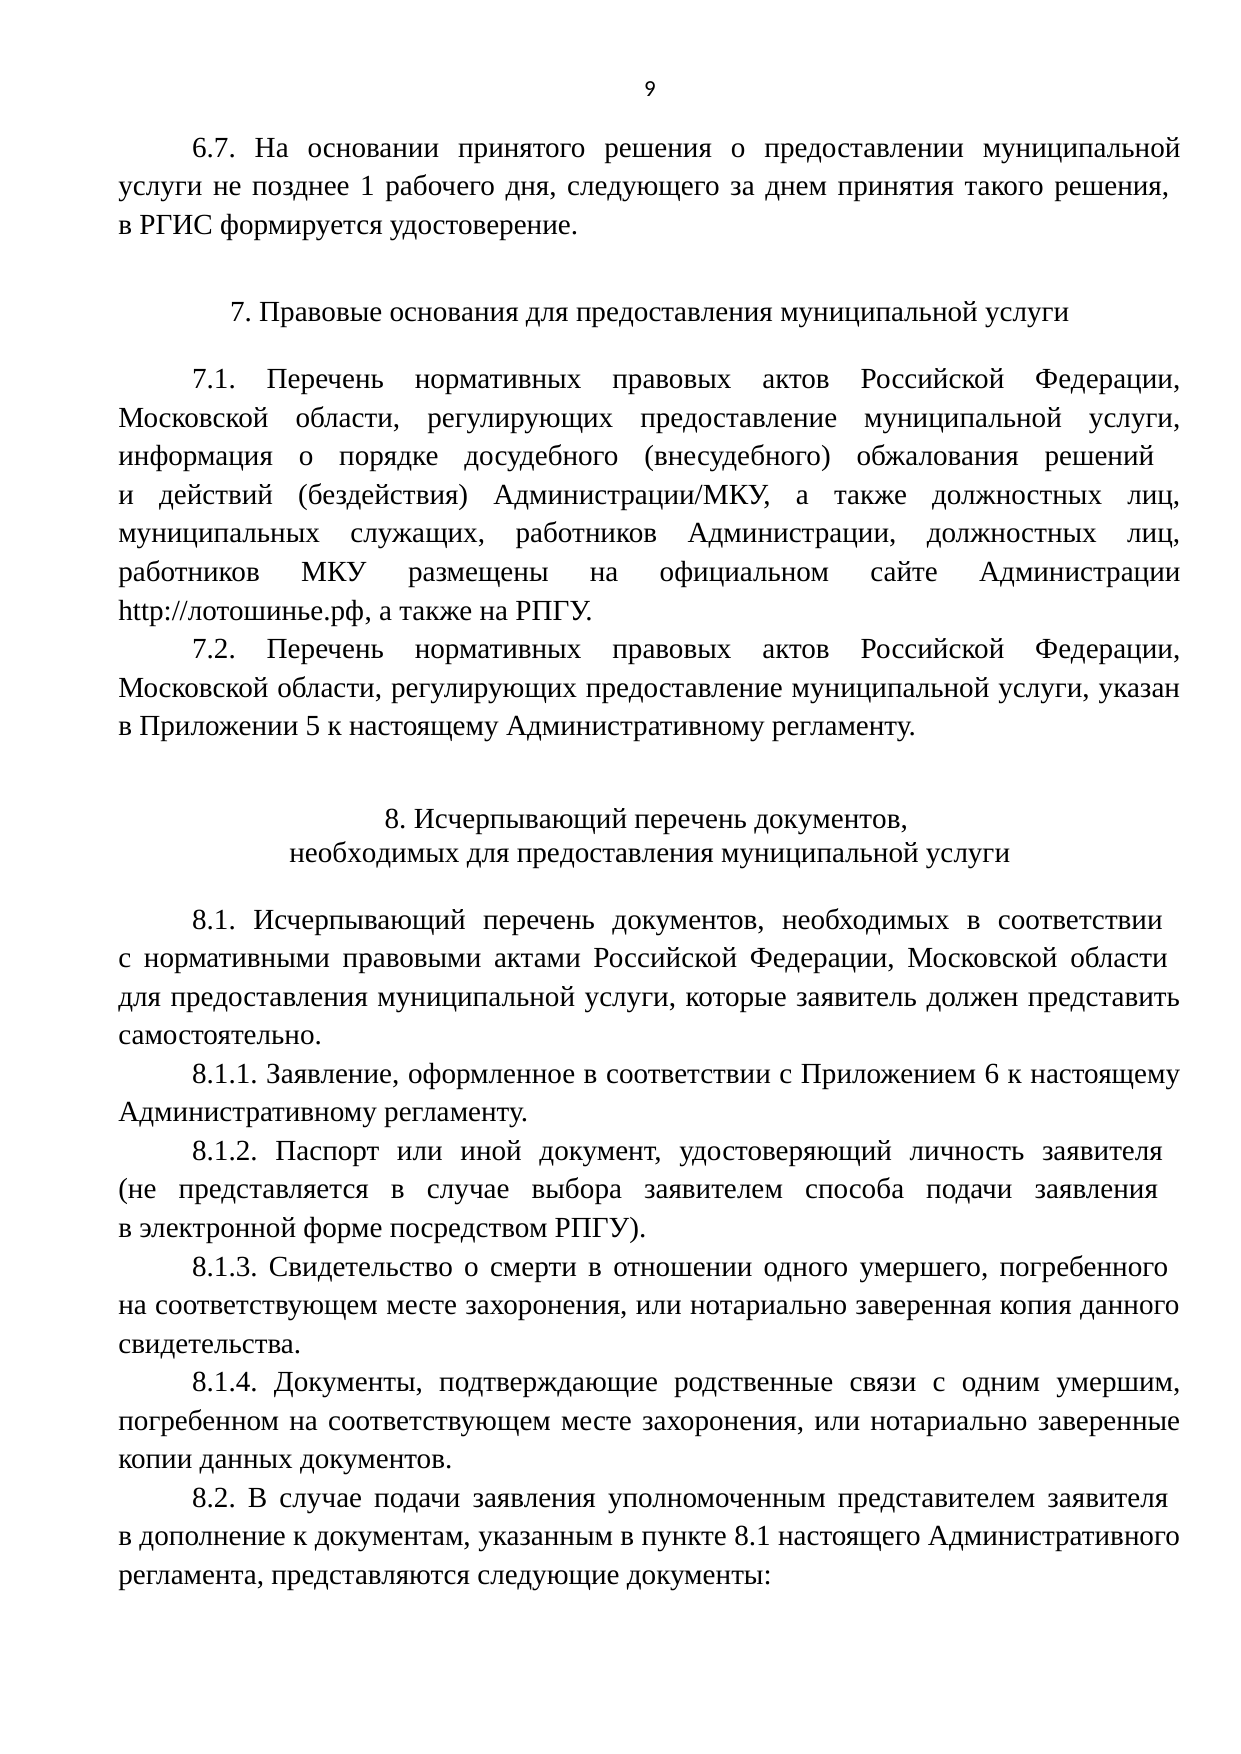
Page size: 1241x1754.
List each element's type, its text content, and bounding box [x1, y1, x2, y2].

text 8.1. Исчерпывающий перечень документов, необходимых в соответствии с нормативными правовыми актами Российской Федерации, Московской области для предоставления муниципальной услуги, которые заявитель должен представить самостоятельно. [118, 902, 1181, 1051]
text 8.2. В случае подачи заявления уполномоченным представителем заявителя в дополнение к документам, указанным в пункте 8.1 настоящего Административного регламента, представляются следующие документы: [118, 1480, 1181, 1591]
text 8.1.3. Свидетельство о смерти в отношении одного умершего, погребенного на соответствующем месте захоронения, или нотариально заверенная копия данного свидетельства. [118, 1249, 1181, 1359]
text 8.1.2. Паспорт или иной документ, удостоверяющий личность заявителя (не представляется в случае выбора заявителем способа подачи заявления в электронной форме посредством РПГУ). [118, 1133, 1181, 1244]
text 6.7. На основании принятого решения о предоставлении муниципальной услуги не позднее 1 рабочего дня, следующего за днем принятия такого решения, в РГИС формируется удостоверение. [118, 130, 1181, 241]
text 8.1.4. Документы, подтверждающие родственные связи с одним умершим, погребенном на соответствующем месте захоронения, или нотариально заверенные копии данных документов. [118, 1364, 1181, 1475]
text 7.2. Перечень нормативных правовых актов Российской Федерации, Московской области, регулирующих предоставление муниципальной услуги, указан в Приложении 5 к настоящему Административному регламенту. [118, 631, 1181, 742]
subtitle 8. Исчерпывающий перечень документов, необходимых для предоставления муниципальной услуги [118, 801, 1181, 868]
text 8.1.1. Заявление, оформленное в соответствии с Приложением 6 к настоящему Административному регламенту. [118, 1056, 1181, 1128]
text 7.1. Перечень нормативных правовых актов Российской Федерации, Московской области, регулирующих предоставление муниципальной услуги, информация о порядке досудебного (внесудебного) обжалования решений и действий (бездействия) Администрации/МКУ, а также должностных лиц, муниципальных служащих, работников Администрации, должностных лиц, работников МКУ размещены на официальном сайте Администрации http://лотошинье.рф, а также на РПГУ. [118, 361, 1181, 626]
subtitle 7. Правовые основания для предоставления муниципальной услуги [118, 294, 1181, 328]
